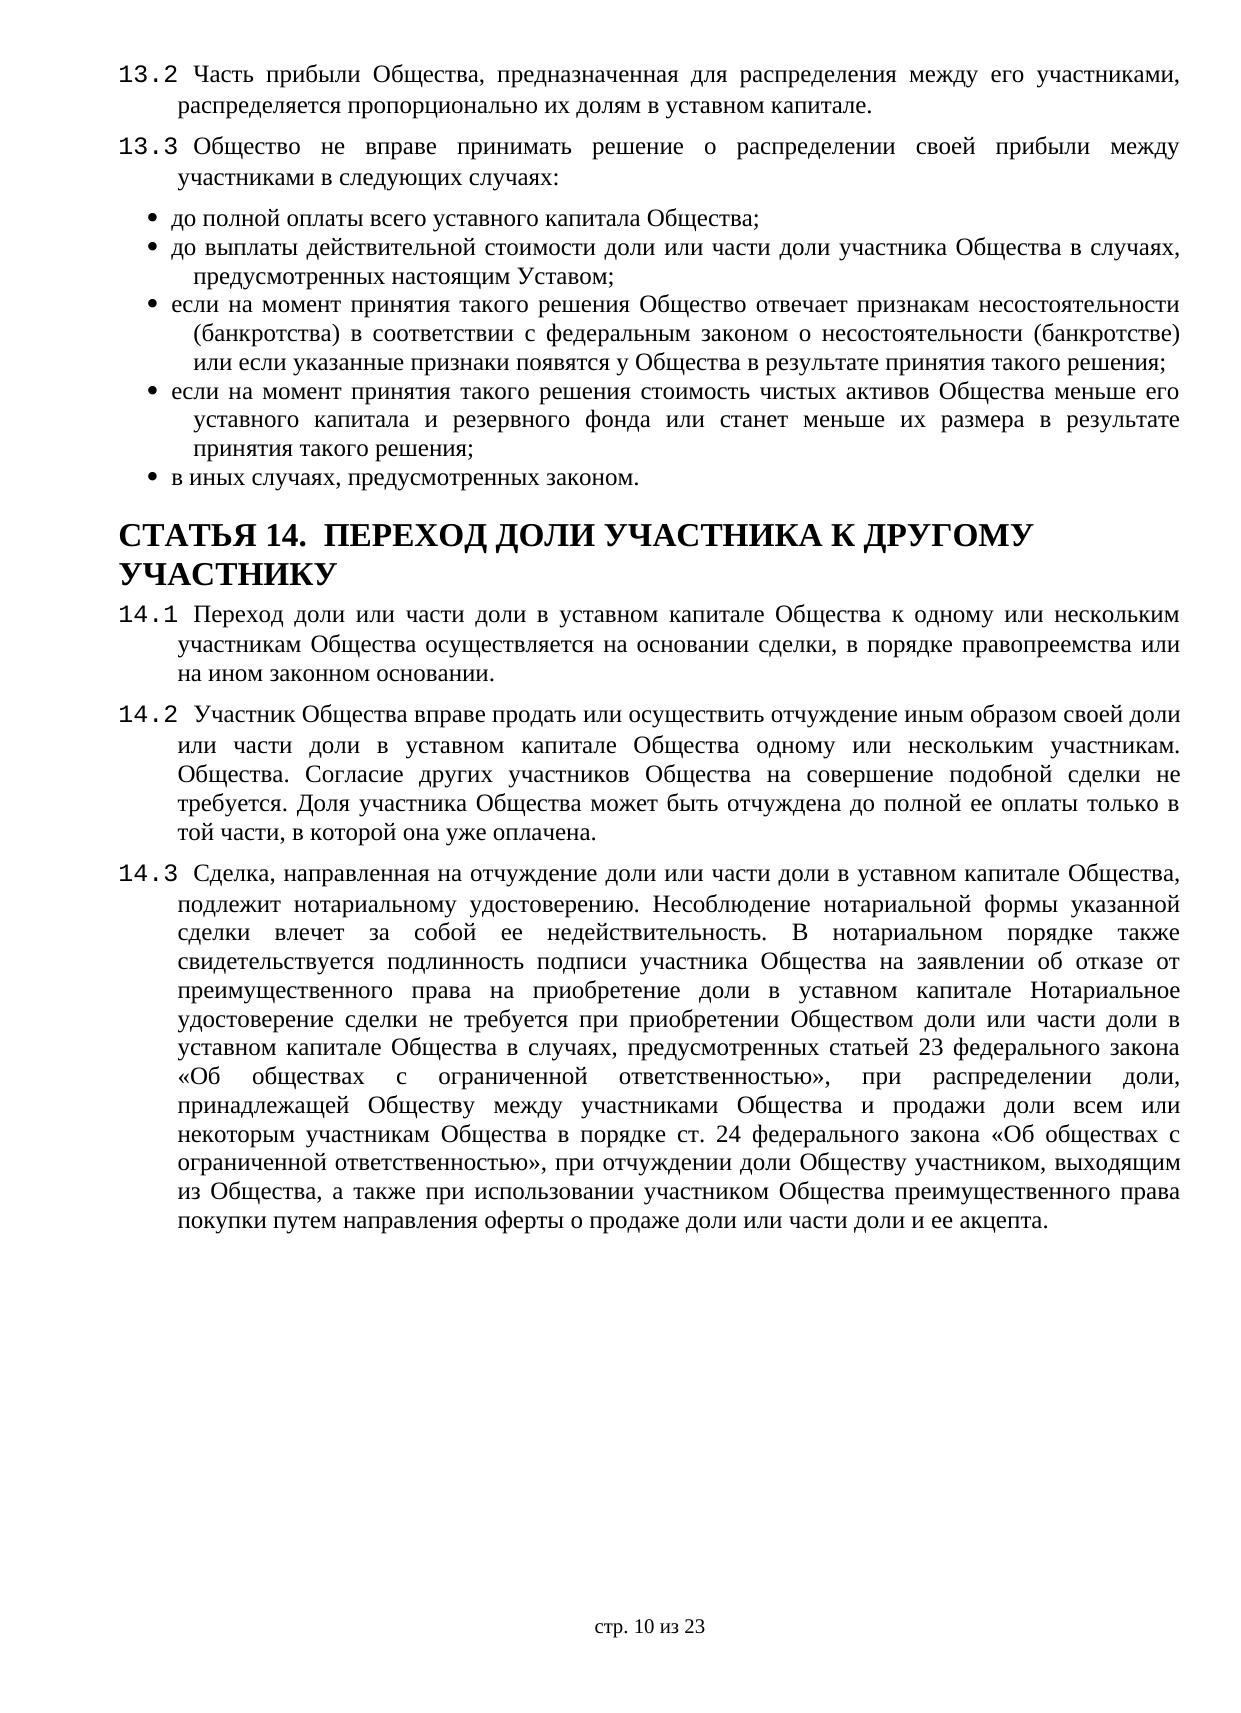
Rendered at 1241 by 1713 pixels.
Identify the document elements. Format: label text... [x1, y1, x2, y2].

list Участник Общества вправе продать или осуществить отчуждение иным образом своей доли или части доли в уставном капитале Общества одному или нескольким участникам. Общества. Согласие других участников Общества на совершение подобной сделки не требуется. Доля участника Общества может быть отчуждена до полной ее оплаты только в той части, в которой она уже оплачена. [118, 699, 1181, 845]
subtitle Переход доли участника к другому УЧАСТНИКУ [118, 516, 1181, 592]
list до полной оплаты всего уставного капитала Общества; [148, 203, 1181, 232]
list если на момент принятия такого решения стоимость чистых активов Общества меньше его уставного капитала и резервного фонда или станет меньше их размера в результате принятия такого решения; [148, 376, 1181, 462]
list до выплаты действительной стоимости доли или части доли участника Общества в случаях, предусмотренных настоящим Уставом; [148, 232, 1181, 289]
list если на момент принятия такого решения Общество отвечает признакам несостоятельности (банкротства) в соответствии с федеральным законом о несостоятельности (банкротстве) или если указанные признаки появятся y Общества в результате принятия такого решения; [148, 289, 1181, 376]
list Часть прибыли Общества, предназначенная для распределения между его участниками, распределяется пропорционально их долям в уставном капитале. [118, 59, 1181, 119]
list Переход доли или части доли в уставном капитале Общества к одному или нескольким участникам Общества осуществляется на основании сделки, в порядке правопреемства или на ином законном основании. [118, 599, 1181, 687]
list Сделка, направленная на отчуждение доли или части доли в уставном капитале Общества, подлежит нотариальному удостоверению. Несоблюдение нотариальной формы указанной сделки влечет за собой ее недействительность. В нотариальном порядке также свидетельствуется подлинность подписи участника Общества на заявлении об отказе от преимущественного права на приобретение доли в уставном капитале Нотариальное удостоверение сделки не требуется при приобретении Обществом доли или части доли в уставном капитале Общества в случаях, предусмотренных статьей 23 федерального закона «Об обществах с ограниченной ответственностью», при распределении доли, принадлежащей Обществу между участниками Общества и продажи доли всем или некоторым участникам Общества в порядке ст. 24 федерального закона «Об обществах с ограниченной ответственностью», при отчуждении доли Обществу участником, выходящим из Общества, а также при использовании участником Общества преимущественного права покупки путем направления оферты о продаже доли или части доли и ее акцепта. [118, 858, 1181, 1234]
list в иных случаях, предусмотренных законом. [148, 462, 1181, 491]
list Общество не вправе принимать решение о распределении своей прибыли между участниками в следующих случаях: [118, 131, 1181, 191]
